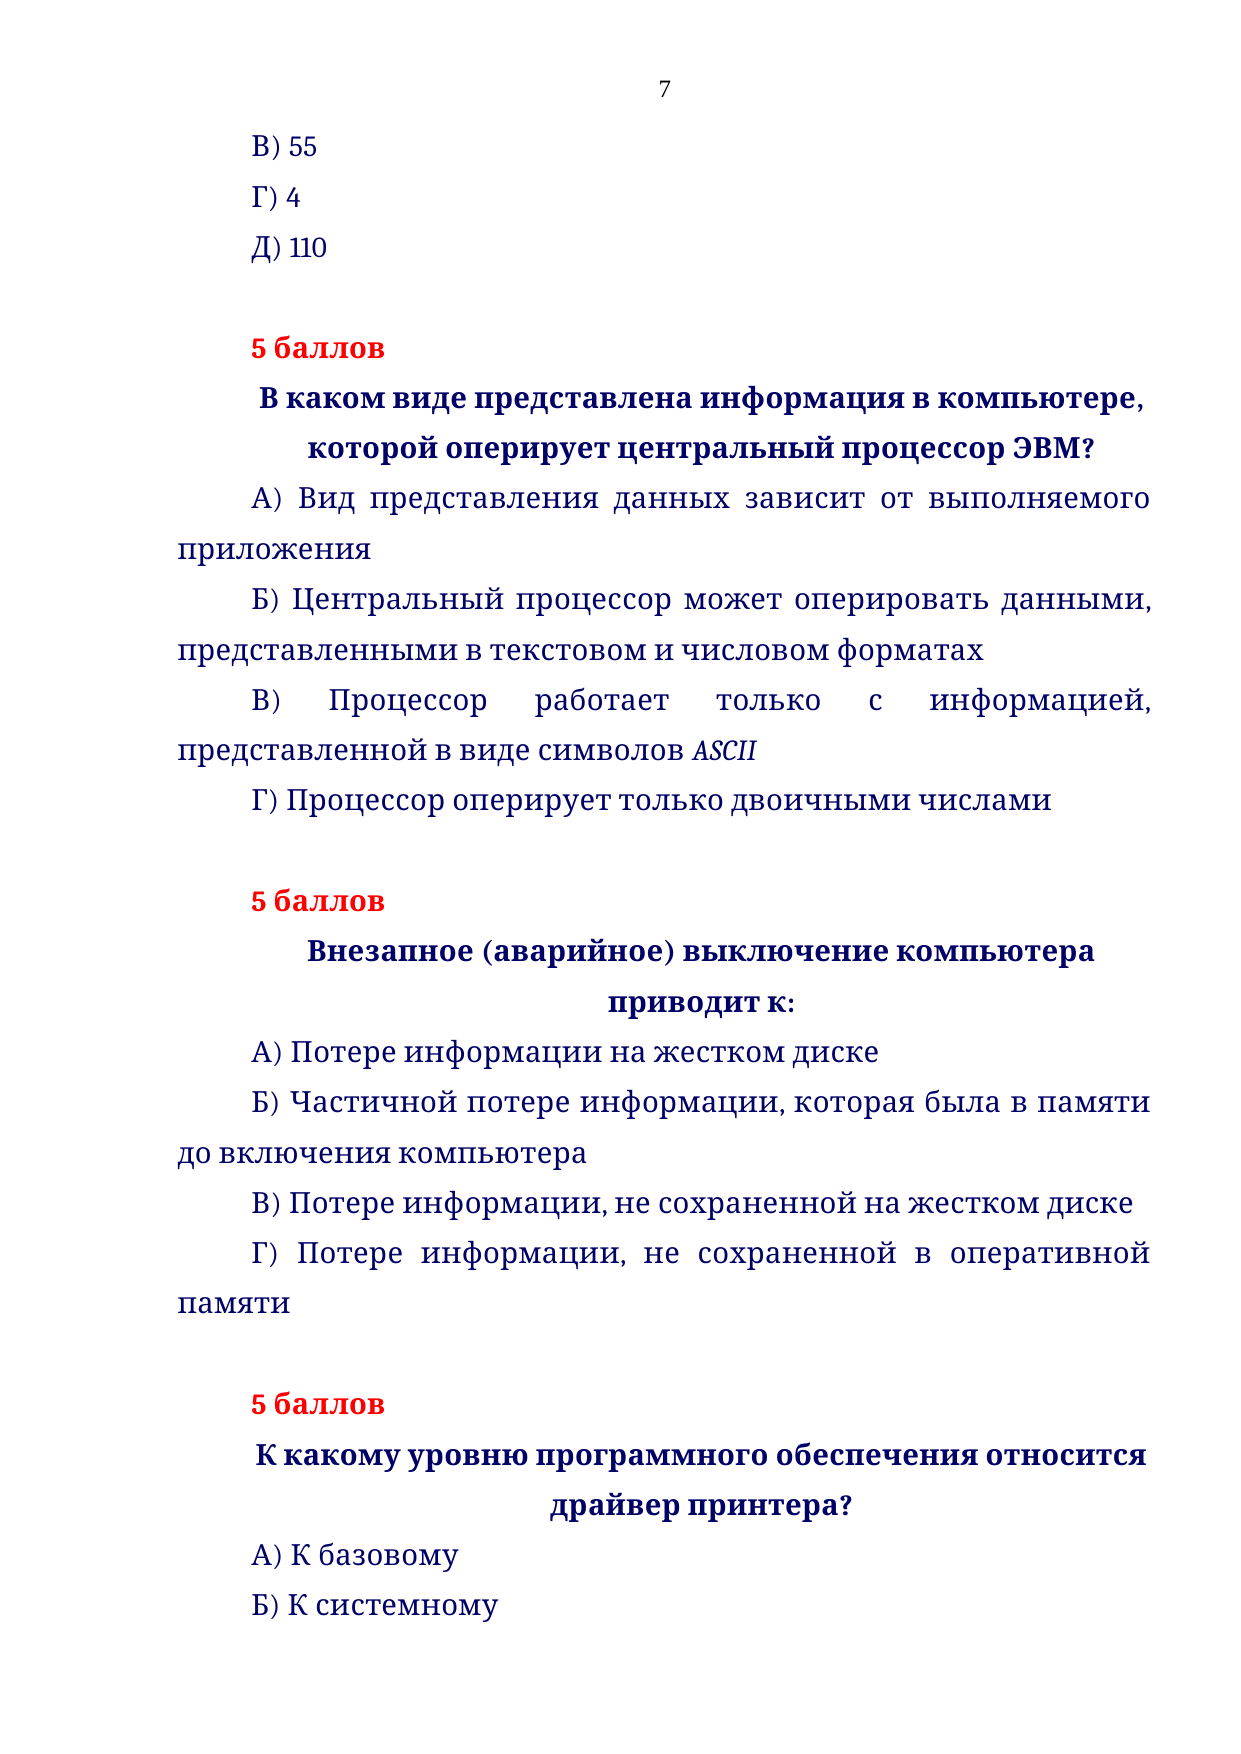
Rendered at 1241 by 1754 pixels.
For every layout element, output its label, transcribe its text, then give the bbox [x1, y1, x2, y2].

text Б) Частичной потере информации, которая была в памяти до включения компьютера [177, 1086, 1152, 1170]
text Б) К системному [177, 1589, 1152, 1623]
text Г) Потере информации, не сохраненной в оперативной памяти [177, 1237, 1152, 1321]
text Г) 4 [177, 181, 1152, 214]
text В) Потере информации, не сохраненной на жестком диске [177, 1187, 1152, 1221]
text В) Процессор работает только с информацией, представленной в виде символов ASCII [177, 684, 1152, 768]
text Внезапное (аварийное) выключение компьютера приводит к: [251, 936, 1152, 1019]
text К какому уровню программного обеспечения относится драйвер принтера? [251, 1439, 1152, 1522]
text А) Вид представления данных зависит от выполняемого приложения [177, 483, 1152, 567]
text 5 баллов [251, 885, 1152, 919]
text Г) Процессор оперирует только двоичными числами [177, 784, 1152, 818]
text В) 55 [177, 131, 1152, 164]
text А) К базовому [177, 1539, 1152, 1573]
text А) Потере информации на жестком диске [177, 1036, 1152, 1070]
text 5 баллов [251, 332, 1152, 365]
text 5 баллов [251, 1388, 1152, 1422]
text Д) 110 [177, 231, 1152, 265]
text В каком виде представлена информация в компьютере, которой оперирует центральный процессор ЭВМ? [251, 382, 1152, 466]
text Б) Центральный процессор может оперировать данными, представленными в текстовом и числовом форматах [177, 583, 1152, 667]
